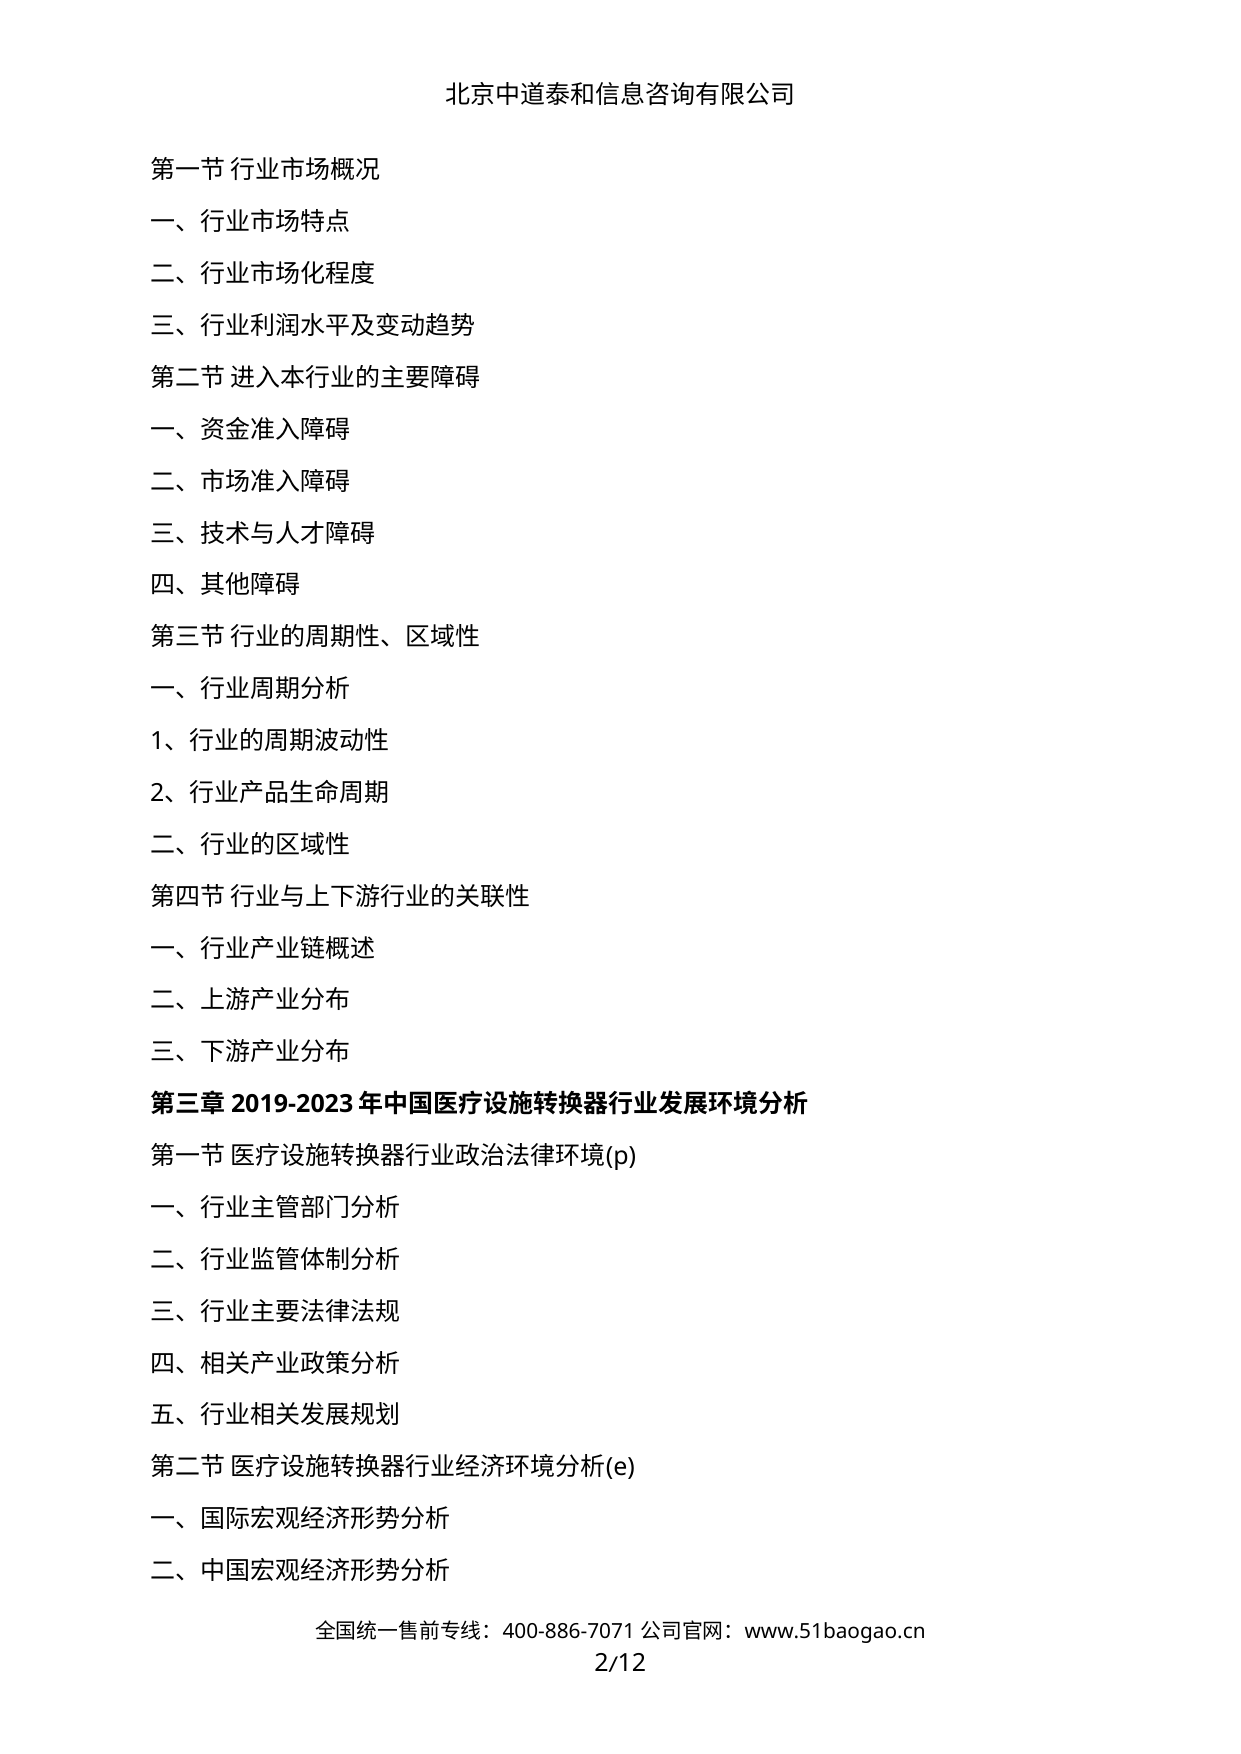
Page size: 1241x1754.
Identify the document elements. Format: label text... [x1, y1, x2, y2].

text 第二节 医疗设施转换器行业经济环境分析(e) [150, 1447, 1090, 1483]
text 四、相关产业政策分析 [150, 1343, 1090, 1379]
text 1、行业的周期波动性 [150, 721, 1090, 757]
text 一、行业主管部门分析 [150, 1187, 1090, 1224]
text 第二节 进入本行业的主要障碍 [150, 357, 1090, 394]
text 第三章 2019-2023年中国医疗设施转换器行业发展环境分析 [150, 1084, 1090, 1120]
text 二、中国宏观经济形势分析 [150, 1551, 1090, 1587]
text 三、技术与人才障碍 [150, 513, 1090, 549]
text 一、国际宏观经济形势分析 [150, 1499, 1090, 1535]
text 一、行业产业链概述 [150, 928, 1090, 964]
text 三、下游产业分布 [150, 1032, 1090, 1068]
text 第一节 行业市场概况 [150, 150, 1090, 186]
text 2、行业产品生命周期 [150, 772, 1090, 809]
text 二、上游产业分布 [150, 980, 1090, 1016]
text 四、其他障碍 [150, 565, 1090, 601]
text 三、行业利润水平及变动趋势 [150, 306, 1090, 342]
text 第四节 行业与上下游行业的关联性 [150, 876, 1090, 912]
text 二、行业的区域性 [150, 824, 1090, 861]
text 第一节 医疗设施转换器行业政治法律环境(p) [150, 1136, 1090, 1172]
text 二、行业监管体制分析 [150, 1239, 1090, 1276]
text 二、行业市场化程度 [150, 254, 1090, 290]
text 二、市场准入障碍 [150, 461, 1090, 497]
text 一、行业市场特点 [150, 202, 1090, 238]
text 一、资金准入障碍 [150, 409, 1090, 446]
text 三、行业主要法律法规 [150, 1291, 1090, 1327]
text 第三节 行业的周期性、区域性 [150, 617, 1090, 653]
text 五、行业相关发展规划 [150, 1395, 1090, 1431]
text 一、行业周期分析 [150, 669, 1090, 705]
